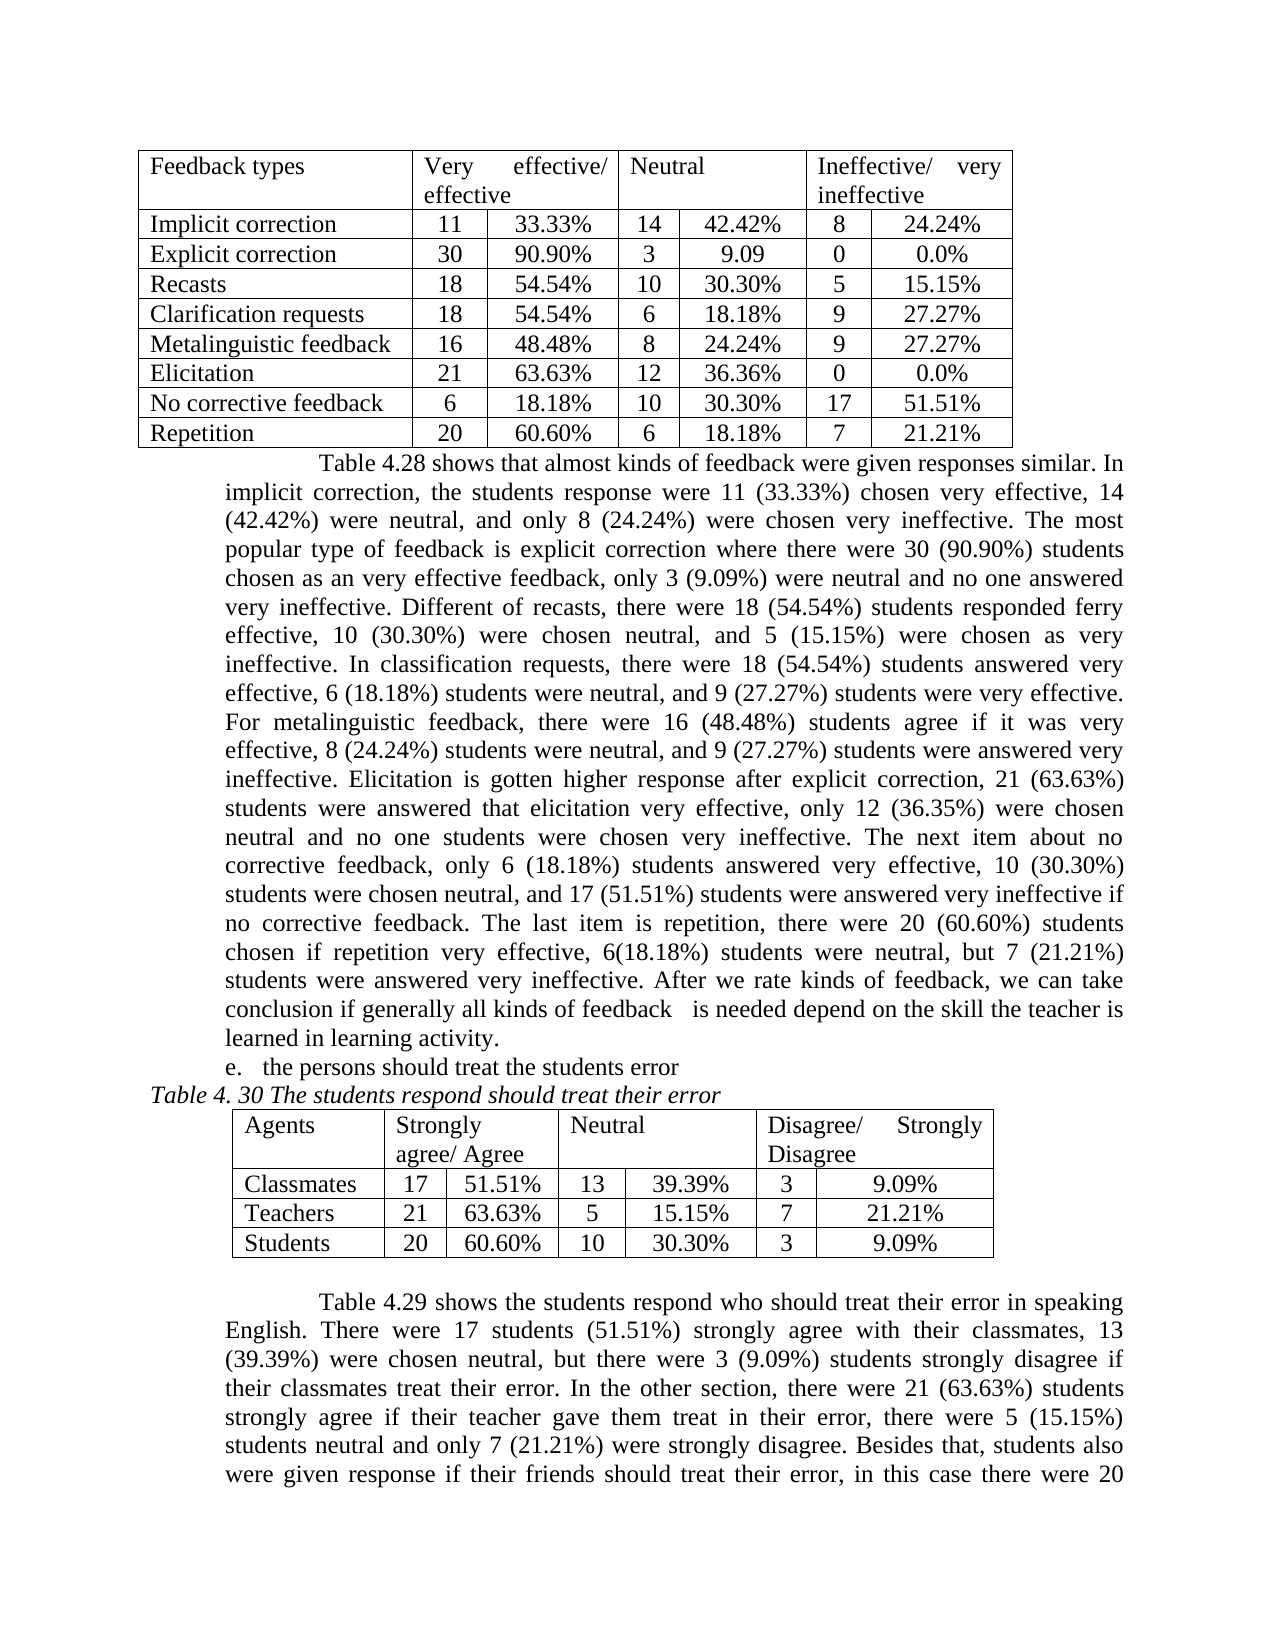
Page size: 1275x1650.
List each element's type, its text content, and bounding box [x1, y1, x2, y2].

table_cell Elicitation [139, 359, 412, 387]
table_cell 18.18% [680, 418, 806, 447]
table_cell 54.54% [488, 299, 618, 328]
table_cell 3 [757, 1228, 816, 1257]
table_cell 9 [807, 299, 871, 328]
table_cell 5 [807, 269, 871, 298]
table_cell 54.54% [488, 269, 618, 298]
table_cell 14 [619, 210, 679, 238]
table_cell 21 [385, 1199, 446, 1227]
table_cell 51.51% [872, 388, 1012, 417]
table_cell 0.0% [872, 239, 1012, 268]
list Table 4.28 shows that almost kinds of feedback were given responses similar. In implicit correction, the students response were 11 (33.33%) chosen very effective, 14 (42.42%) were neutral, and only 8 (24.24%) were chosen very ineffective. The most popular type of feedback is explicit correction where there were 30 (90.90%) students chosen as an very effective feedback, only 3 (9.09%) were neutral and no one answered very ineffective. Different of recasts, there were 18 (54.54%) students responded ferry effective, 10 (30.30%) were chosen neutral, and 5 (15.15%) were chosen as very ineffective. In classification requests, there were 18 (54.54%) students answered very effective, 6 (18.18%) students were neutral, and 9 (27.27%) students were very effective. For metalinguistic feedback, there were 16 (48.48%) students agree if it was very effective, 8 (24.24%) students were neutral, and 9 (27.27%) students were answered very ineffective. Elicitation is gotten higher response after explicit correction, 21 (63.63%) students were answered that elicitation very effective, only 12 (36.35%) were chosen neutral and no one students were chosen very ineffective. The next item about no corrective feedback, only 6 (18.18%) students answered very effective, 10 (30.30%) students were chosen neutral, and 17 (51.51%) students were answered very ineffective if no corrective feedback. The last item is repetition, there were 20 (60.60%) students chosen if repetition very effective, 6(18.18%) students were neutral, but 7 (21.21%) students were answered very ineffective. After we rate kinds of feedback, we can take conclusion if generally all kinds of feedback is needed depend on the skill the teacher is learned in learning activity. [225, 448, 1125, 1052]
table_cell 15.15% [872, 269, 1012, 298]
table_cell 18.18% [680, 299, 806, 328]
table_header Neutral [619, 151, 806, 208]
table_cell 3 [757, 1169, 816, 1197]
table_cell 60.60% [447, 1228, 558, 1257]
table_cell 3 [619, 239, 679, 268]
table_cell 24.24% [680, 329, 806, 357]
table_cell 20 [385, 1228, 446, 1257]
table_header Disagree/ Strongly Disagree [757, 1110, 993, 1168]
table_cell 63.63% [488, 359, 618, 387]
table_cell 9.09 [680, 239, 806, 268]
table_cell 11 [413, 210, 487, 238]
table_cell 5 [559, 1199, 625, 1227]
table_cell 33.33% [488, 210, 618, 238]
table_cell 13 [559, 1169, 625, 1197]
table_cell 60.60% [488, 418, 618, 447]
table_cell Clarification requests [139, 299, 412, 328]
table_cell 6 [413, 388, 487, 417]
table_header Feedback types [139, 151, 412, 208]
table_cell 27.27% [872, 329, 1012, 357]
table_cell 42.42% [680, 210, 806, 238]
table_cell 36.36% [680, 359, 806, 387]
table_cell Repetition [139, 418, 412, 447]
table_cell 48.48% [488, 329, 618, 357]
table_cell 39.39% [626, 1169, 756, 1197]
table_header Agents [233, 1110, 384, 1168]
table_cell 24.24% [872, 210, 1012, 238]
table_cell 15.15% [626, 1199, 756, 1227]
table_cell Classmates [233, 1169, 384, 1197]
table_cell 6 [619, 418, 679, 447]
table_cell 63.63% [447, 1199, 558, 1227]
table_cell 7 [807, 418, 871, 447]
list the persons should treat the students error [225, 1052, 1125, 1080]
table_cell 6 [619, 299, 679, 328]
table_header Ineffective/ very ineffective [807, 151, 1012, 208]
text Table 4. 30 The students respond should treat their error [150, 1080, 1125, 1109]
table_cell 30 [413, 239, 487, 268]
table_cell 18 [413, 299, 487, 328]
table_cell 0.0% [872, 359, 1012, 387]
table_cell 10 [619, 269, 679, 298]
table_cell Implicit correction [139, 210, 412, 238]
table_cell 17 [807, 388, 871, 417]
table_cell 27.27% [872, 299, 1012, 328]
table_cell No corrective feedback [139, 388, 412, 417]
table_cell Recasts [139, 269, 412, 298]
table_cell 30.30% [626, 1228, 756, 1257]
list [225, 1287, 1125, 1488]
table_cell 51.51% [447, 1169, 558, 1197]
table_cell 10 [619, 388, 679, 417]
table_cell 21.21% [872, 418, 1012, 447]
table_cell Explicit correction [139, 239, 412, 268]
table_cell Students [233, 1228, 384, 1257]
table_cell 30.30% [680, 269, 806, 298]
table_cell 0 [807, 239, 871, 268]
table_cell 21.21% [817, 1199, 993, 1227]
table_cell 0 [807, 359, 871, 387]
table_cell 90.90% [488, 239, 618, 268]
table_cell 9.09% [817, 1228, 993, 1257]
table_header Neutral [559, 1110, 756, 1168]
table_cell Teachers [233, 1199, 384, 1227]
table_cell 21 [413, 359, 487, 387]
table_cell 9 [807, 329, 871, 357]
table_cell 20 [413, 418, 487, 447]
table_cell 10 [559, 1228, 625, 1257]
table_cell 18.18% [488, 388, 618, 417]
table_cell 18 [413, 269, 487, 298]
table_cell 17 [385, 1169, 446, 1197]
table_cell 30.30% [680, 388, 806, 417]
table_cell 12 [619, 359, 679, 387]
table_cell 8 [807, 210, 871, 238]
table_cell 16 [413, 329, 487, 357]
table_cell Metalinguistic feedback [139, 329, 412, 357]
table_cell 8 [619, 329, 679, 357]
table_header Strongly agree/ Agree [385, 1110, 558, 1168]
table_header Very effective/ effective [413, 151, 618, 208]
table_cell 7 [757, 1199, 816, 1227]
table_cell 9.09% [817, 1169, 993, 1197]
